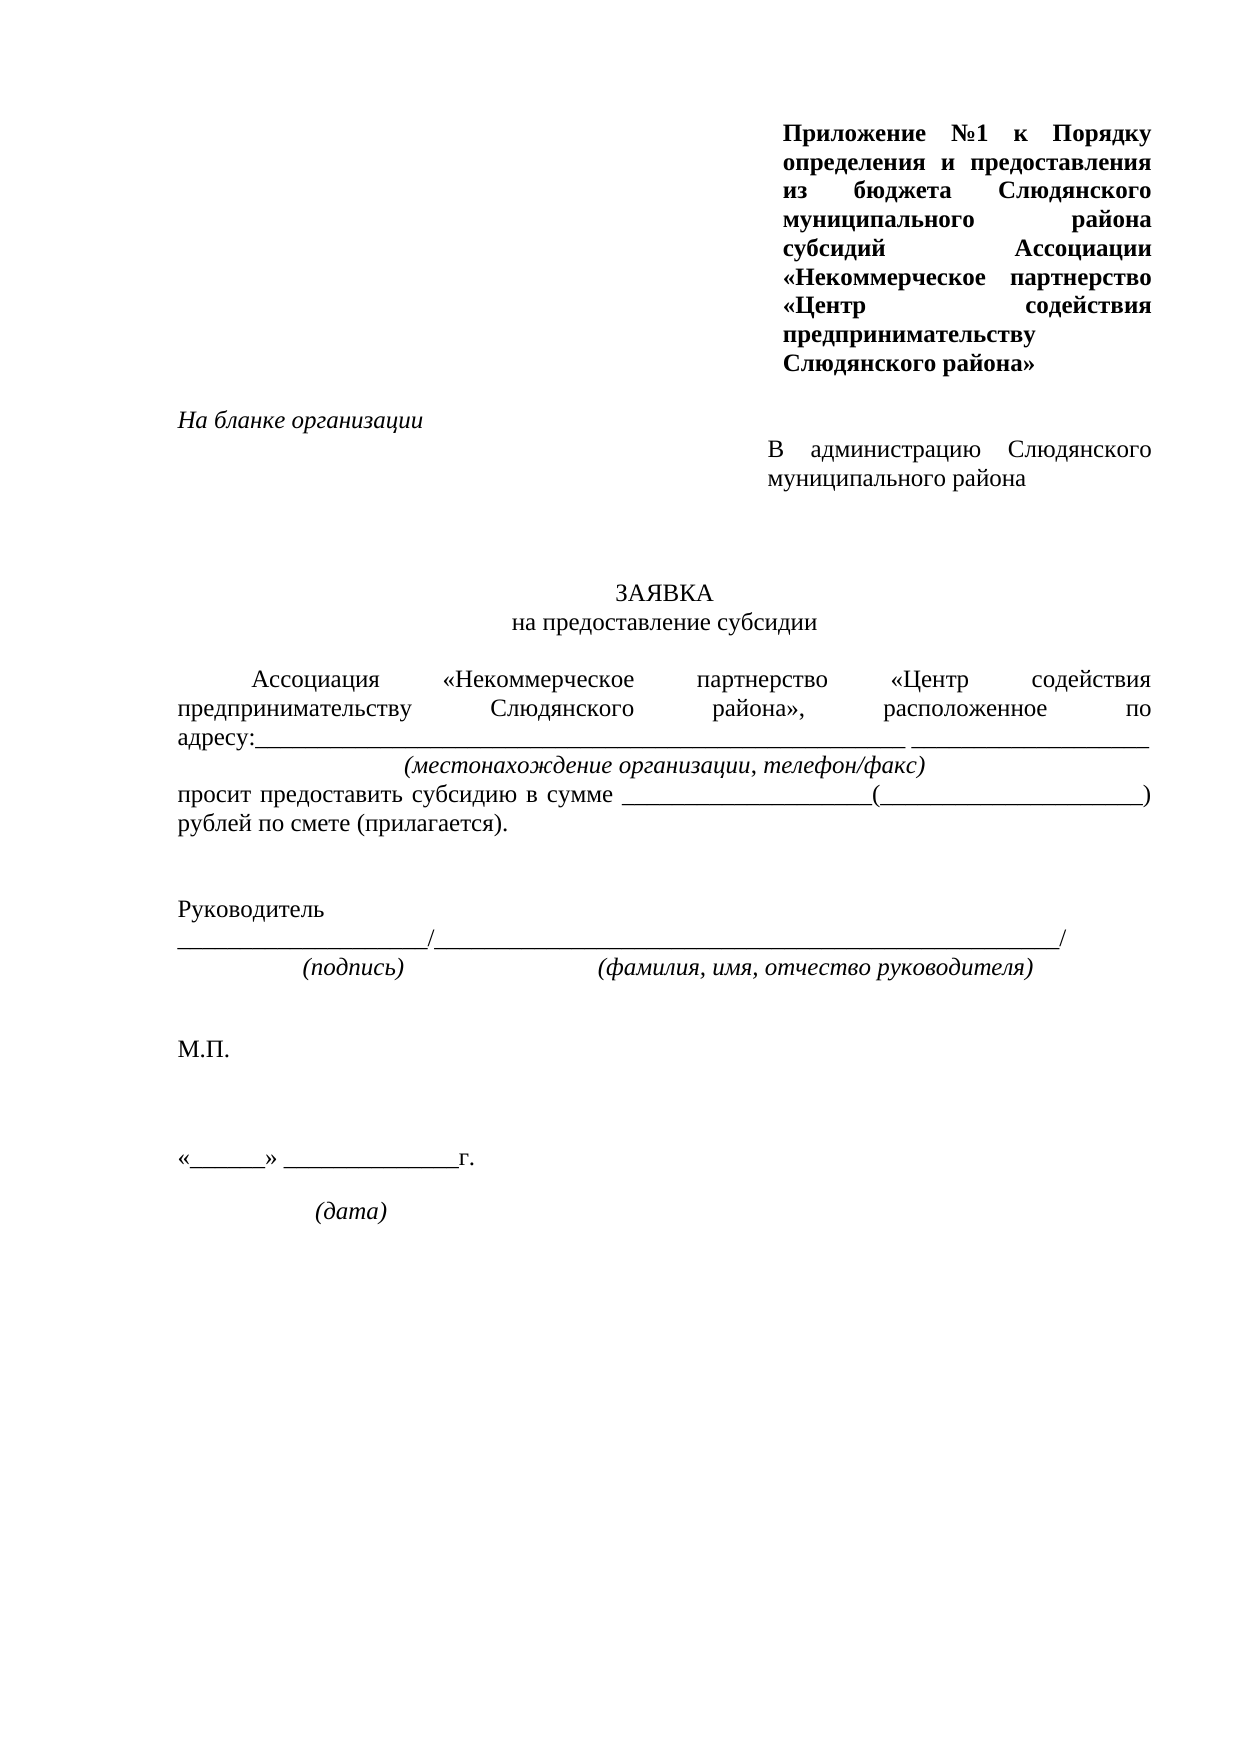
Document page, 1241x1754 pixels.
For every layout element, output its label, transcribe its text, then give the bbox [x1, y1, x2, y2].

text В администрацию Слюдянского муниципального района [767, 434, 1152, 492]
text Ассоциация «Некоммерческое партнерство «Центр содействия предпринимательству Слюдянского района», расположенное по адресу:____________________________________________________ ___________________ [177, 664, 1152, 751]
text Руководитель ____________________/__________________________________________________/ [177, 894, 1152, 952]
text ЗАЯВКА [177, 578, 1152, 607]
text На бланке организации [177, 406, 1152, 434]
text (дата) [177, 1196, 1152, 1225]
text (местонахождение организации, телефон/факс) [177, 751, 1152, 779]
text М.П. [177, 1034, 1152, 1063]
text (подпись) (фамилия, имя, отчество руководителя) [177, 952, 1152, 981]
text Приложение №1 к Порядку определения и предоставления из бюджета Слюдянского муниципального района субсидий Ассоциации «Некоммерческое партнерство «Центр содействия предпринимательству Слюдянского района» [783, 118, 1152, 377]
text «______» ______________г. [177, 1142, 1152, 1171]
text на предоставление субсидии [177, 607, 1152, 636]
text просит предоставить субсидию в сумме ____________________(_____________________) рублей по смете (прилагается). [177, 779, 1152, 837]
